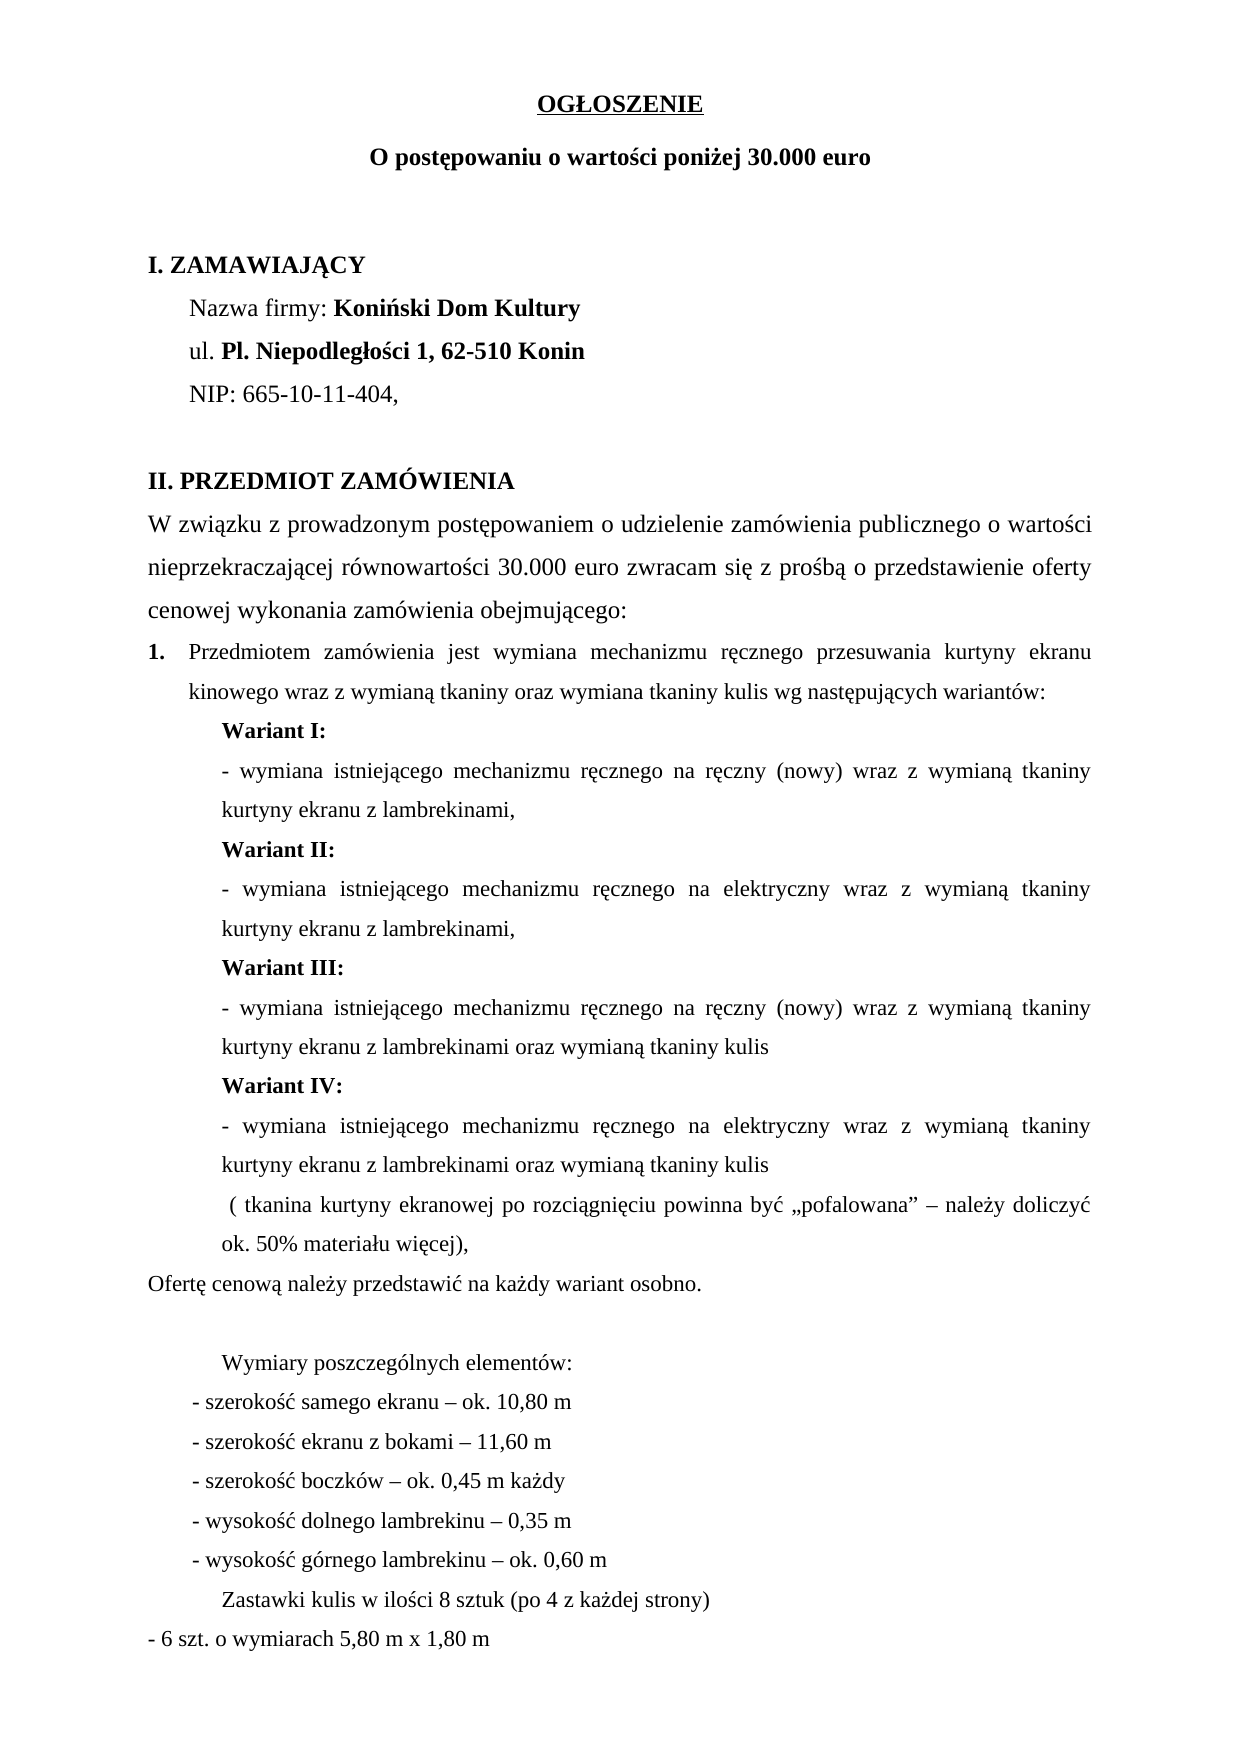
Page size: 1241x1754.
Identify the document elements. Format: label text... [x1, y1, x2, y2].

text - szerokość boczków – ok. 0,45 m każdy [192, 1467, 1093, 1494]
text - wymiana istniejącego mechanizmu ręcznego na elektryczny wraz z wymianą tkaniny kurtyny ekranu z lambrekinami oraz wymianą tkaniny kulis [221, 1112, 1093, 1178]
text OGŁOSZENIE [148, 89, 1093, 117]
text O postępowaniu o wartości poniżej 30.000 euro [148, 142, 1093, 171]
text W związku z prowadzonym postępowaniem o udzielenie zamówienia publicznego o wartości nieprzekraczającej równowartości 30.000 euro zwracam się z prośbą o przedstawienie oferty cenowej wykonania zamówienia obejmującego: [148, 509, 1093, 624]
text Wariant III: [221, 954, 1093, 981]
text ( tkanina kurtyny ekranowej po rozciągnięciu powinna być „pofalowana” – należy doliczyć ok. 50% materiału więcej), [221, 1191, 1093, 1257]
text - 6 szt. o wymiarach 5,80 m x 1,80 m [148, 1625, 1093, 1652]
text I. ZAMAWIAJĄCY [148, 250, 1093, 279]
text Nazwa firmy: Koniński Dom Kultury [148, 293, 1093, 322]
text ul. Pl. Niepodległości 1, 62-510 Konin [148, 336, 1093, 365]
text Wariant IV: [221, 1073, 1093, 1099]
text Wymiary poszczególnych elementów: [221, 1349, 1093, 1375]
text Zastawki kulis w ilości 8 sztuk (po 4 z każdej strony) [148, 1586, 1093, 1612]
text - wysokość górnego lambrekinu – ok. 0,60 m [192, 1546, 1093, 1573]
text - szerokość ekranu z bokami – 11,60 m [192, 1428, 1093, 1454]
text - wymiana istniejącego mechanizmu ręcznego na ręczny (nowy) wraz z wymianą tkaniny kurtyny ekranu z lambrekinami, [221, 757, 1093, 823]
text NIP: 665-10-11-404, [148, 379, 1093, 408]
text Ofertę cenową należy przedstawić na każdy wariant osobno. [148, 1270, 1093, 1296]
text - wymiana istniejącego mechanizmu ręcznego na elektryczny wraz z wymianą tkaniny kurtyny ekranu z lambrekinami, [221, 875, 1093, 941]
text - wymiana istniejącego mechanizmu ręcznego na ręczny (nowy) wraz z wymianą tkaniny kurtyny ekranu z lambrekinami oraz wymianą tkaniny kulis [221, 994, 1093, 1059]
text 1. Przedmiotem zamówienia jest wymiana mechanizmu ręcznego przesuwania kurtyny ekranu kinowego wraz z wymianą tkaniny oraz wymiana tkaniny kulis wg następujących wariantów: [148, 638, 1093, 704]
text - szerokość samego ekranu – ok. 10,80 m [192, 1388, 1093, 1415]
text - wysokość dolnego lambrekinu – 0,35 m [192, 1507, 1093, 1533]
text Wariant I: [221, 717, 1093, 744]
text Wariant II: [221, 836, 1093, 862]
text II. PRZEDMIOT ZAMÓWIENIA [148, 466, 1093, 494]
